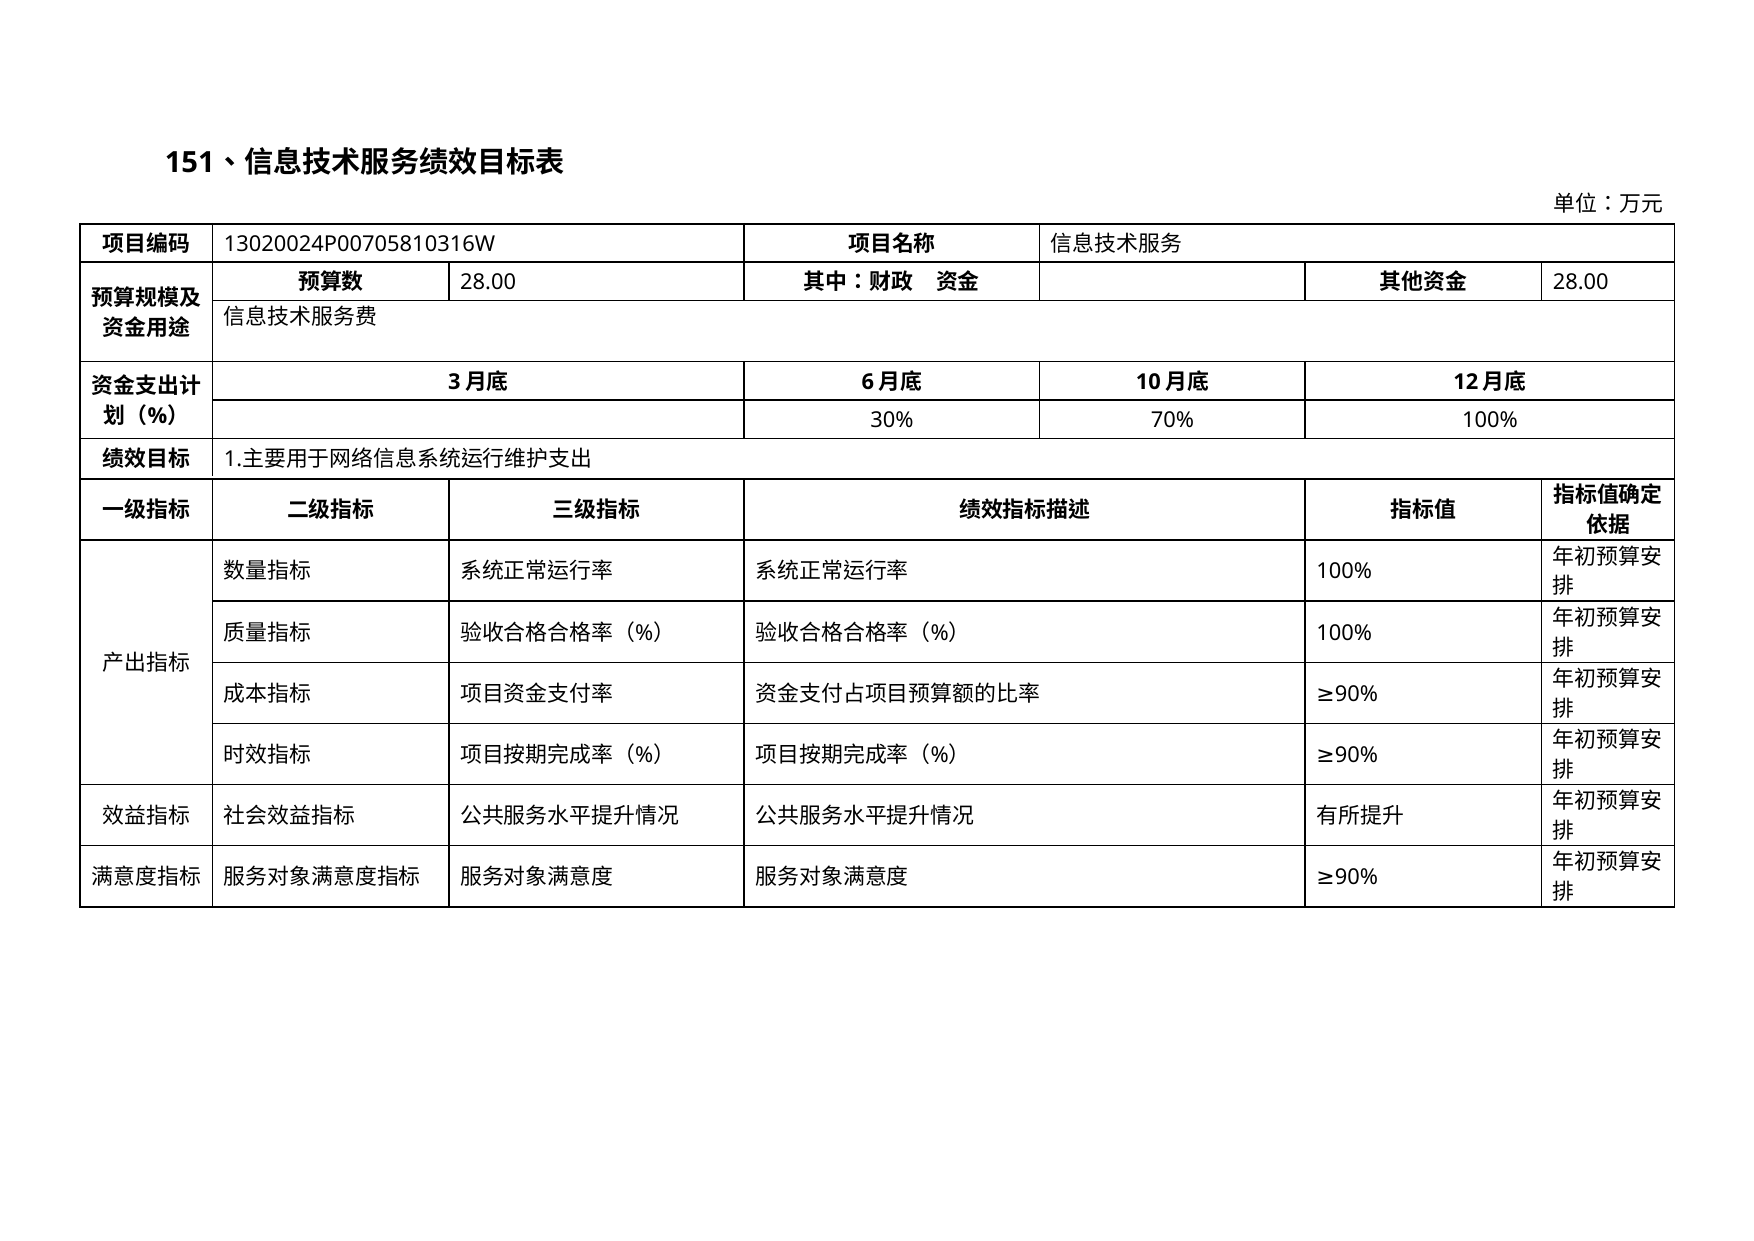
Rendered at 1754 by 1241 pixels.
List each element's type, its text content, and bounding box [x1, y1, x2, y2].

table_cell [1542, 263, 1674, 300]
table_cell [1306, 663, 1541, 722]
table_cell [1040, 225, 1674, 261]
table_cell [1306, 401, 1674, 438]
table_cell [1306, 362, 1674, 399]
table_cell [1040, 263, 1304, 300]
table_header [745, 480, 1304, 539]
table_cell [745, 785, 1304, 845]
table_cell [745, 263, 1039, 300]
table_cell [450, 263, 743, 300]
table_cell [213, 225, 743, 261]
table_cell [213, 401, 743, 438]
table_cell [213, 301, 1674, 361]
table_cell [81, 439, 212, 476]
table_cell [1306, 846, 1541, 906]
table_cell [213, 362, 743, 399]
text 151、信息技术服务绩效目标表 [106, 142, 1648, 181]
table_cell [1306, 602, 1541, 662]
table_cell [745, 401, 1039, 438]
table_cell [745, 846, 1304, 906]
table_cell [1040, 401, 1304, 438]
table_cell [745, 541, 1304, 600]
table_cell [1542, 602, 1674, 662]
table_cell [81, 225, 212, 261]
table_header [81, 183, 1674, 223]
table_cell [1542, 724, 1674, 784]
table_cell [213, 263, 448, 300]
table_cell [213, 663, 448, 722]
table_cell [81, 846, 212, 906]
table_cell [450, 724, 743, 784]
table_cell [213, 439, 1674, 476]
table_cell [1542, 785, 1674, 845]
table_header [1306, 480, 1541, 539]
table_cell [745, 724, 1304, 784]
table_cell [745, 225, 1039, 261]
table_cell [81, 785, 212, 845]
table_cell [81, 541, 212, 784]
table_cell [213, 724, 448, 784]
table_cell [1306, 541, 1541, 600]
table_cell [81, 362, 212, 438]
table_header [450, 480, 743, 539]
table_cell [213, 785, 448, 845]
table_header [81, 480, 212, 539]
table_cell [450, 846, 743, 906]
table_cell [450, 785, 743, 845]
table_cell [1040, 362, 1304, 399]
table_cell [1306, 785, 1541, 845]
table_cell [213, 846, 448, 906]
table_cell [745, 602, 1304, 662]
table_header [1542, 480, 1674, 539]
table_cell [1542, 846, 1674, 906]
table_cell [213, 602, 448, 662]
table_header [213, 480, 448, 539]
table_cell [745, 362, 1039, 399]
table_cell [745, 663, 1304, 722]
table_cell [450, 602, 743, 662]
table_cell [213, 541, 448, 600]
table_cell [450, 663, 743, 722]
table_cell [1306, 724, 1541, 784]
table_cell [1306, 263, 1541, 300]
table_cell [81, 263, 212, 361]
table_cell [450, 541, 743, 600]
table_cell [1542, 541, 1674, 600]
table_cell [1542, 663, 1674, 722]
